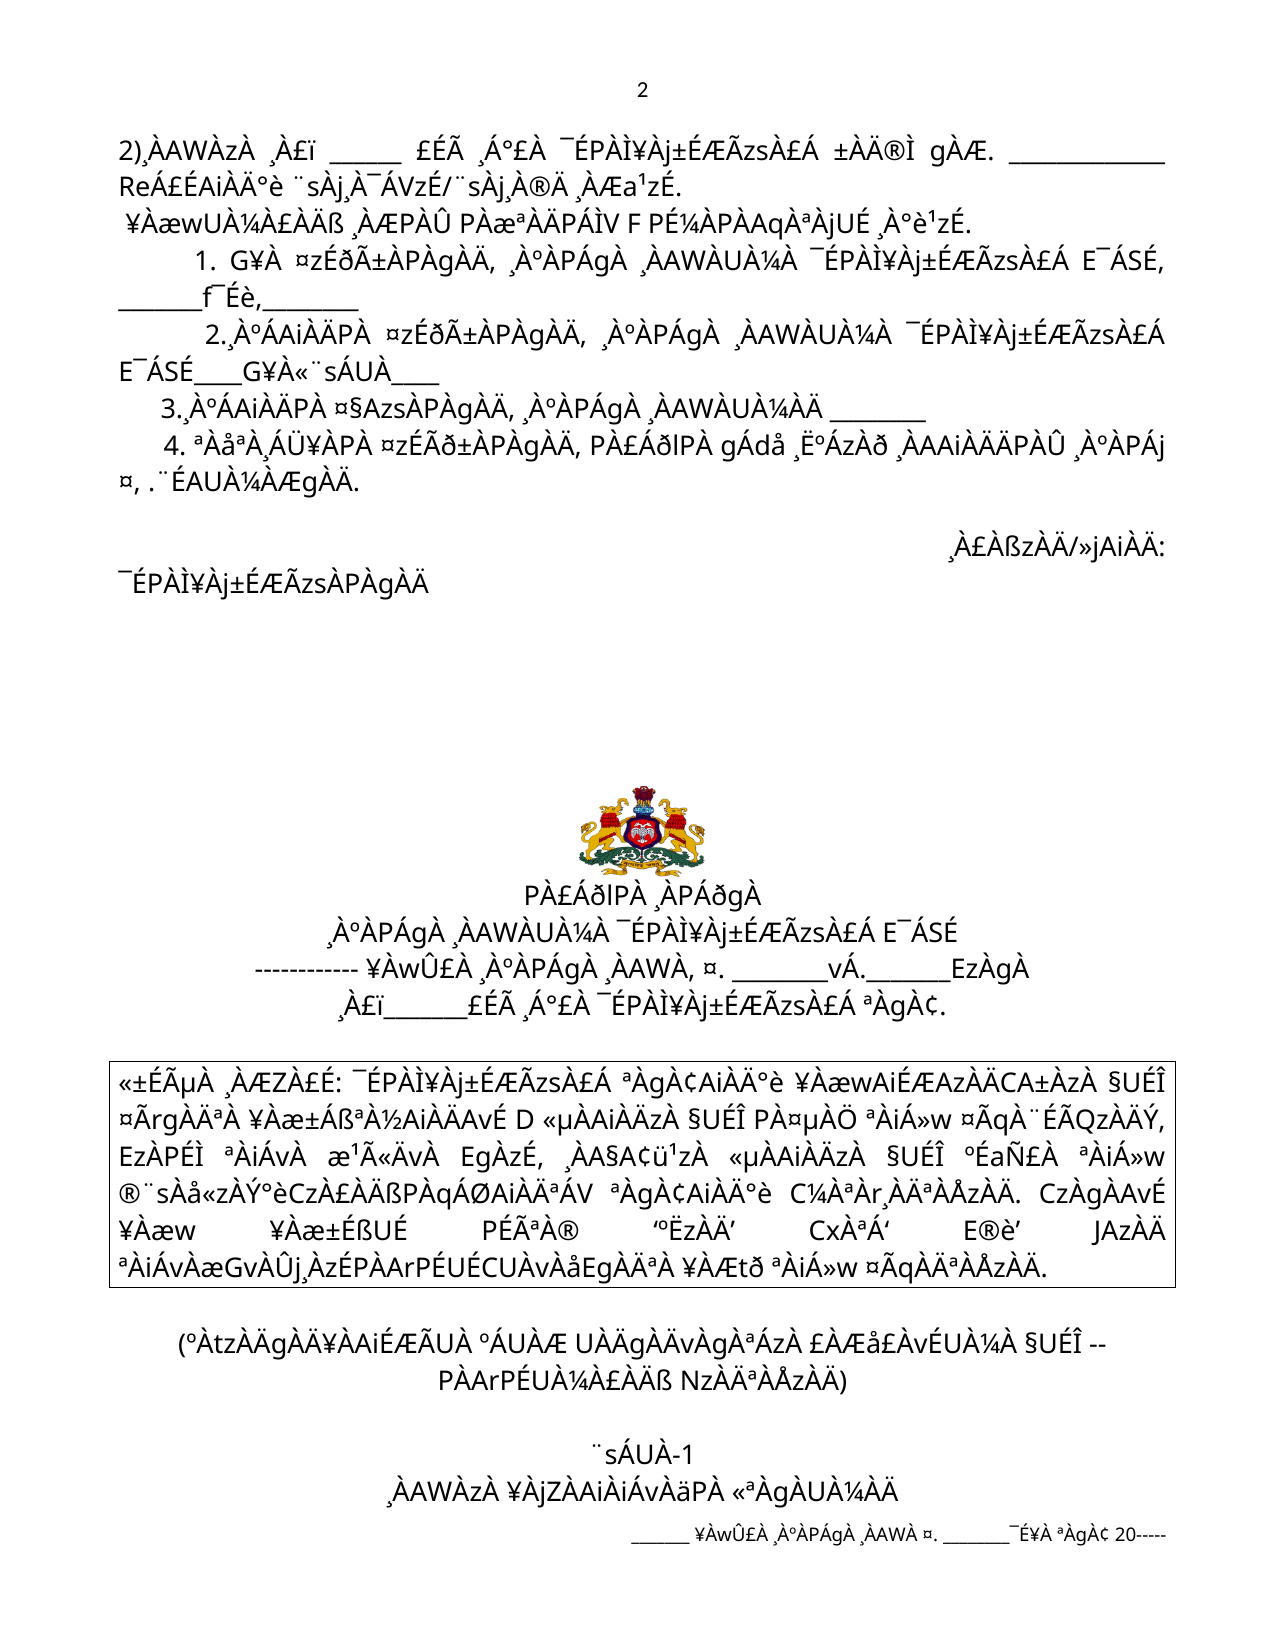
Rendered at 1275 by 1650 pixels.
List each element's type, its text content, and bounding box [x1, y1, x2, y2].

text ------------ ¥ÀwÛ£À ¸ÀºÀPÁgÀ ¸ÀAWÀ, ¤. ________vÁ._______EzÀgÀ [118, 950, 1167, 987]
text «±ÉÃµÀ ¸ÀÆZÀ£É: ¯ÉPÀÌ¥Àj±ÉÆÃzsÀ£Á ªÀgÀ¢AiÀÄ°è ¥ÀæwAiÉÆAzÀÄCA±ÀzÀ §UÉÎ ¤ÃrgÀÄªÀ ¥Àæ±ÁßªÀ½AiÀÄAvÉ D «µÀAiÀÄzÀ §UÉÎ PÀ¤µÀÖ ªÀiÁ»w ¤ÃqÀ¨ÉÃQzÀÄÝ, EzÀPÉÌ ªÀiÁvÀ æ¹Ã«ÄvÀ EgÀzÉ, ¸ÀA§A¢ü¹zÀ «µÀAiÀÄzÀ §UÉÎ ºÉaÑ£À ªÀiÁ»w ®¨sÀå«zÀÝ°èCzÀ£ÀÄßPÀqÁØAiÀÄªÁV ªÀgÀ¢AiÀÄ°è C¼ÀªÀr¸ÀÄªÀÅzÀÄ. CzÀgÀAvÉ ¥Àæw ¥Àæ±ÉßUÉ PÉÃªÀ® ‘ºËzÀÄ’ CxÀªÁ‘ E®è’ JAzÀÄ ªÀiÁvÀæGvÀÛj¸ÀzÉPÀArPÉUÉCUÀvÀåEgÀÄªÀ ¥ÀÆtð ªÀiÁ»w ¤ÃqÀÄªÀÅzÀÄ. [110, 1062, 1175, 1287]
text ¸À£ï_______£ÉÃ ¸Á°£À ¯ÉPÀÌ¥Àj±ÉÆÃzsÀ£Á ªÀgÀ¢. [118, 987, 1167, 1024]
picture [575, 786, 710, 877]
text 2)¸ÀAWÀzÀ ¸À£ï ______ £ÉÃ ¸Á°£À ¯ÉPÀÌ¥Àj±ÉÆÃzsÀ£Á ±ÀÄ®Ì gÀÆ. _____________ ReÁ£ÉAiÀÄ°è ¨sÀj¸À¯ÁVzÉ/¨sÀj¸À®Ä ¸ÀÆa¹zÉ. [118, 131, 1167, 205]
text ¸ÀAWÀzÀ ¥ÀjZÀAiÀiÁvÀäPÀ «ªÀgÀUÀ¼ÀÄ [118, 1472, 1167, 1509]
text ¸À£ÀßzÀÄ/»jAiÀÄ: ¯ÉPÀÌ¥Àj±ÉÆÃzsÀPÀgÀÄ [118, 528, 1167, 602]
text 4. ªÀåªÀ¸ÁÜ¥ÀPÀ ¤zÉÃð±ÀPÀgÀÄ, PÀ£ÁðlPÀ gÁdå ¸ËºÁzÀð ¸ÀAAiÀÄÄPÀÛ ¸ÀºÀPÁj ¤, .¨ÉAUÀ¼ÀÆgÀÄ. [118, 426, 1167, 500]
text ¸ÀºÀPÁgÀ ¸ÀAWÀUÀ¼À ¯ÉPÀÌ¥Àj±ÉÆÃzsÀ£Á E¯ÁSÉ [118, 913, 1167, 950]
text (ºÀtzÀÄgÀÄ¥ÀAiÉÆÃUÀ ºÁUÀÆ UÀÄgÀÄvÀgÀªÁzÀ £ÀÆå£ÀvÉUÀ¼À §UÉÎ -- PÀArPÉUÀ¼À£ÀÄß NzÀÄªÀÅzÀÄ) [118, 1325, 1167, 1399]
text ¥ÀæwUÀ¼À£ÀÄß ¸ÀÆPÀÛ PÀæªÀÄPÁÌV F PÉ¼ÀPÀAqÀªÀjUÉ ¸À°è¹zÉ. [118, 205, 1167, 242]
text 3.¸ÀºÁAiÀÄPÀ ¤§AzsÀPÀgÀÄ, ¸ÀºÀPÁgÀ ¸ÀAWÀUÀ¼ÀÄ ________ [118, 389, 1167, 426]
text PÀ£ÁðlPÀ ¸ÀPÁðgÀ [118, 876, 1167, 913]
text 2.¸ÀºÁAiÀÄPÀ ¤zÉðÃ±ÀPÀgÀÄ, ¸ÀºÀPÁgÀ ¸ÀAWÀUÀ¼À ¯ÉPÀÌ¥Àj±ÉÆÃzsÀ£Á E¯ÁSÉ____G¥À«¨sÁUÀ____ [118, 315, 1167, 389]
text ¨sÁUÀ-1 [118, 1436, 1167, 1472]
text 1. G¥À ¤zÉðÃ±ÀPÀgÀÄ, ¸ÀºÀPÁgÀ ¸ÀAWÀUÀ¼À ¯ÉPÀÌ¥Àj±ÉÆÃzsÀ£Á E¯ÁSÉ, _______f¯Éè,________ [118, 242, 1167, 315]
